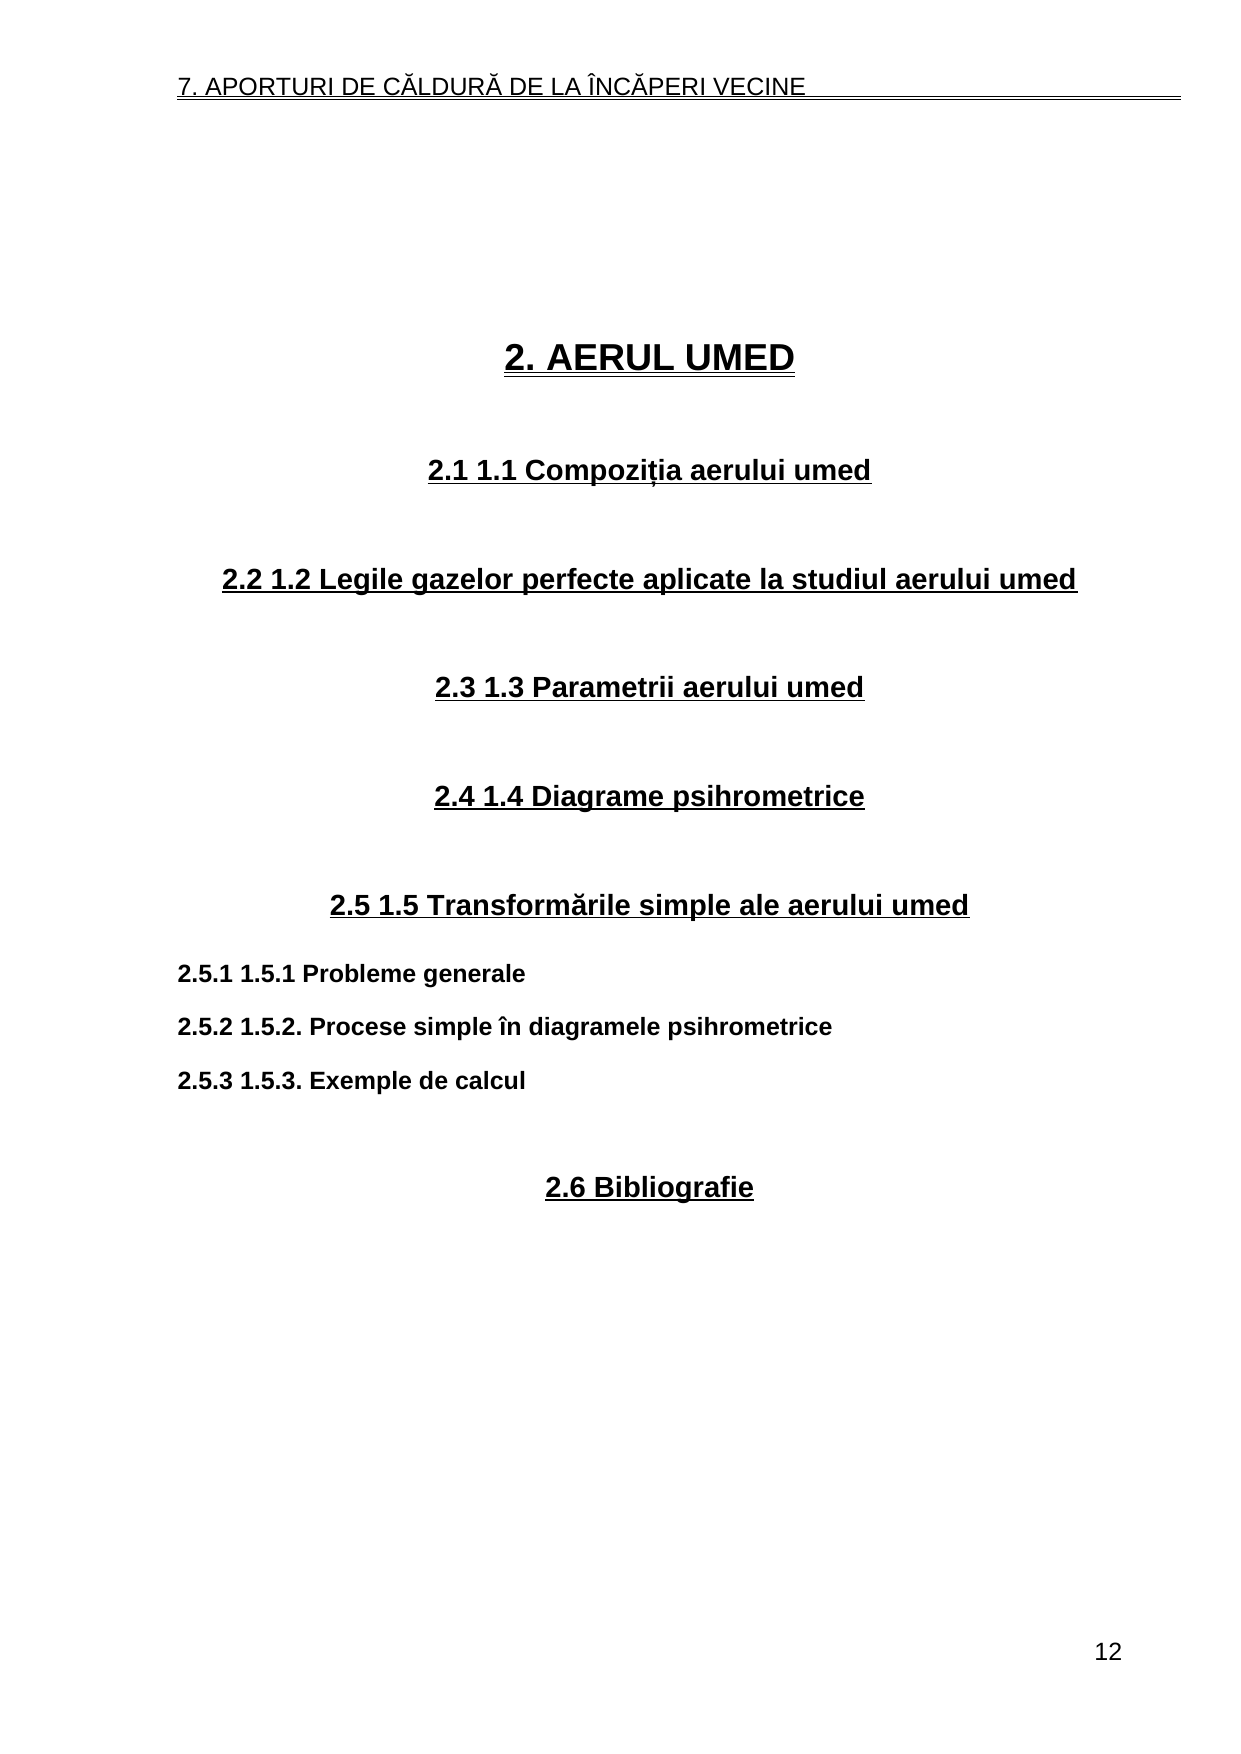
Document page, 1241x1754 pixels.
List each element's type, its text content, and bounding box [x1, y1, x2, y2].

subtitle 1.5 Transformările simple ale aerului umed [177, 887, 1122, 921]
subtitle 1.1 Compoziția aerului umed [177, 453, 1122, 487]
subtitle 1.2 Legile gazelor perfecte aplicate la studiul aerului umed [177, 562, 1122, 595]
subtitle 1.4 Diagrame psihrometrice [177, 779, 1122, 812]
subtitle AERUL UMED [177, 335, 1122, 378]
subtitle Bibliografie [177, 1170, 1122, 1203]
subtitle 1.3 Parametrii aerului umed [177, 670, 1122, 704]
subtitle 1.5.3. Exemple de calcul [177, 1066, 1122, 1095]
subtitle 1.5.2. Procese simple în diagramele psihrometrice [177, 1012, 1122, 1041]
subtitle 1.5.1 Probleme generale [177, 958, 1122, 987]
